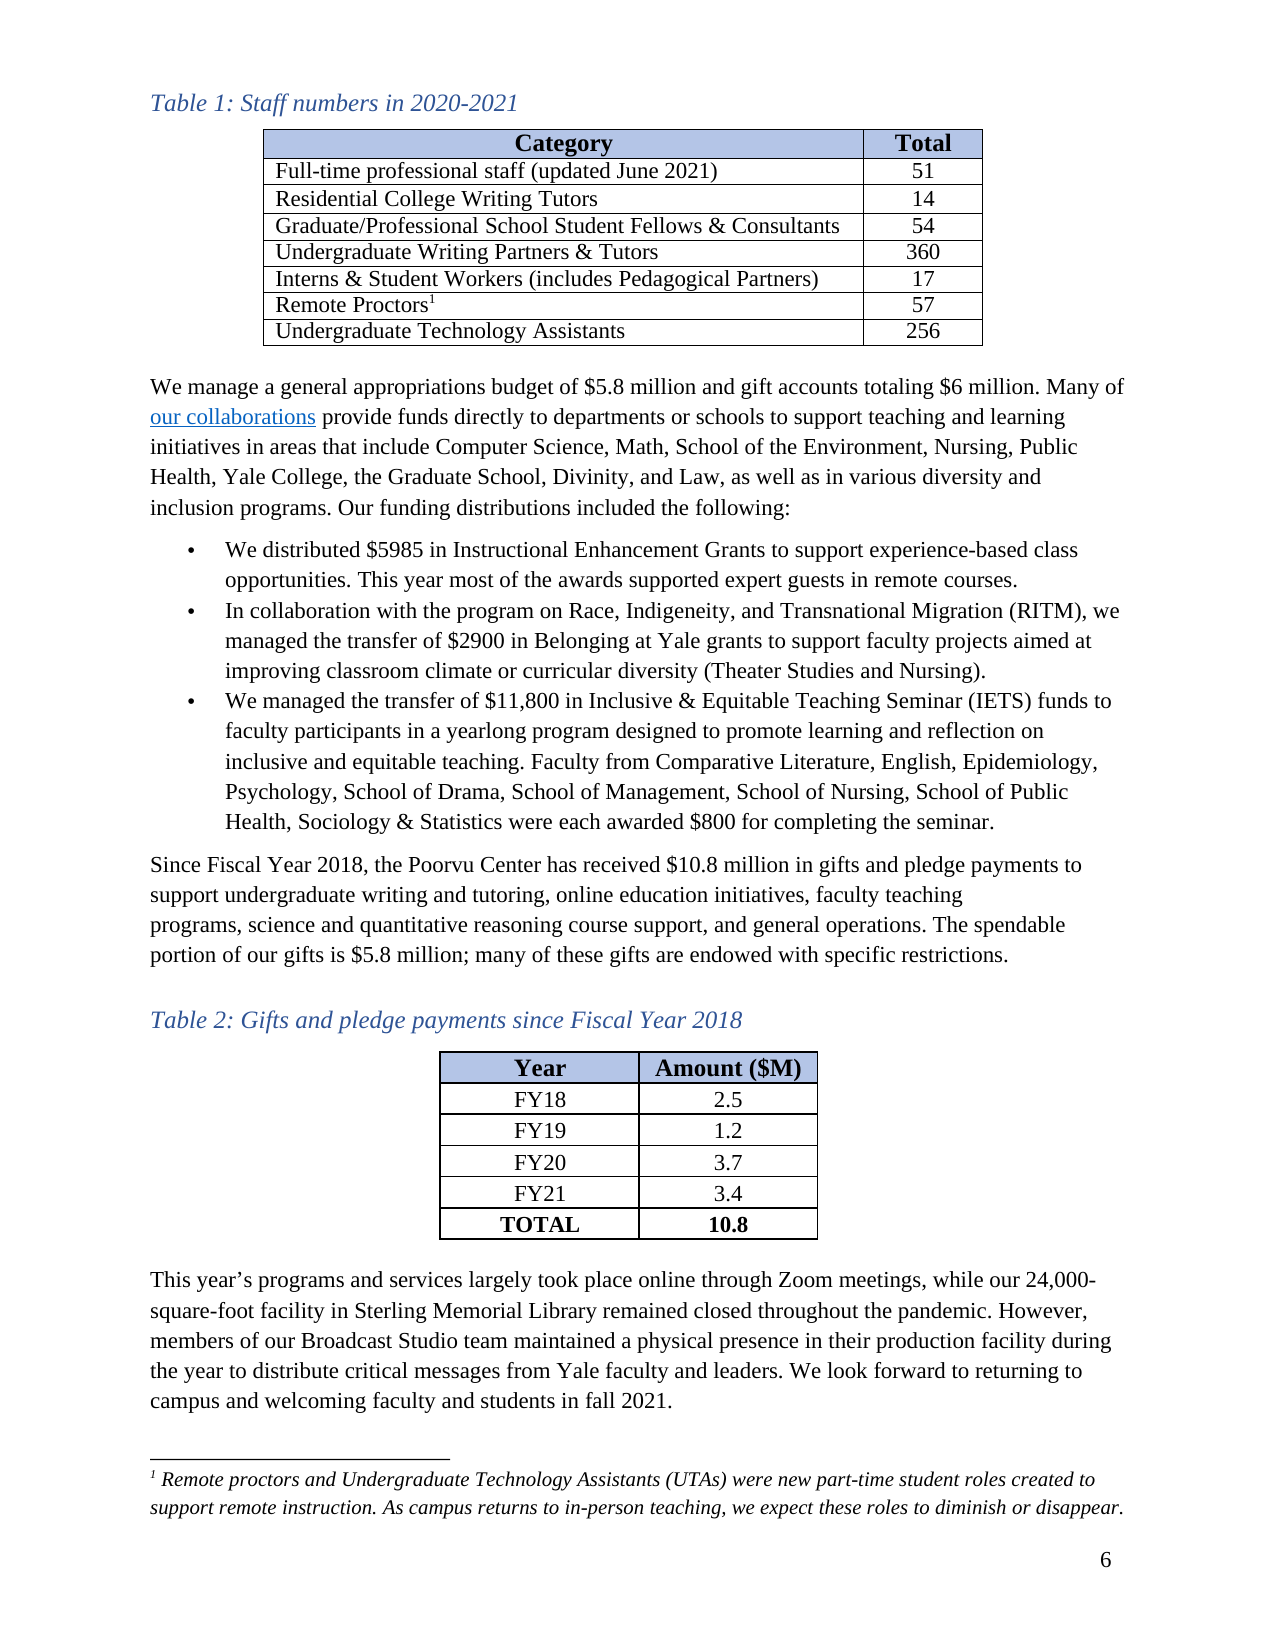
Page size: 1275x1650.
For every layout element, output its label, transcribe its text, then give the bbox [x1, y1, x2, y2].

table_cell FY19 [441, 1115, 638, 1145]
list In collaboration with the program on Race, Indigeneity, and Transnational Migration (RITM), we managed the transfer of $2900 in Belonging at Yale grants to support faculty projects aimed at improving classroom climate or curricular diversity (Theater Studies and Nursing). [187, 597, 1121, 683]
table_cell 360 [864, 241, 982, 266]
table_header Year [441, 1053, 638, 1082]
text This year’s programs and services largely took place online through Zoom meetings, while our 24,000- square-foot facility in Sterling Memorial Library remained closed throughout the pandemic. However, members of our Broadcast Studio team maintained a physical presence in their production facility during the year to distribute critical messages from Yale faculty and leaders. We look forward to returning to campus and welcoming faculty and students in fall 2021. [150, 1266, 1113, 1414]
subtitle Table 1: Staff numbers in 2020-2021 [150, 88, 1275, 117]
subtitle Table 2: Gifts and pledge payments since Fiscal Year 2018 [150, 1005, 1275, 1034]
table_cell 57 [864, 293, 982, 318]
table_cell 51 [864, 159, 982, 184]
table_cell Full-time professional staff (updated June 2021) [264, 159, 863, 184]
text We manage a general appropriations budget of $5.8 million and gift accounts totaling $6 million. Many of our collaborations provide funds directly to departments or schools to support teaching and learning initiatives in areas that include Computer Science, Math, School of the Environment, Nursing, Public Health, Yale College, the Graduate School, Divinity, and Law, as well as in various diversity and inclusion programs. Our funding distributions included the following: [150, 373, 1126, 520]
table_cell FY18 [441, 1084, 638, 1113]
table_cell 10.8 [640, 1209, 817, 1238]
table_header Category [264, 130, 863, 158]
table_cell Undergraduate Technology Assistants [264, 320, 863, 344]
list We distributed $5985 in Instructional Enhancement Grants to support experience-based class opportunities. This year most of the awards supported expert guests in remote courses. [187, 536, 1080, 593]
table_cell FY21 [441, 1177, 638, 1207]
table_cell 14 [864, 185, 982, 213]
table_cell 2.5 [640, 1084, 817, 1113]
table_cell 3.7 [640, 1146, 817, 1176]
text programs, science and quantitative reasoning course support, and general operations. The spendable portion of our gifts is $5.8 million; many of these gifts are endowed with specific restrictions. [150, 911, 1068, 968]
table_header Amount ($M) [640, 1053, 817, 1082]
table_cell 3.4 [640, 1177, 817, 1207]
table_header Total [864, 130, 982, 158]
table_cell TOTAL [441, 1209, 638, 1238]
table_cell 256 [864, 320, 982, 344]
table_cell FY20 [441, 1146, 638, 1176]
table_cell Undergraduate Writing Partners & Tutors [264, 241, 863, 266]
table_cell 17 [864, 267, 982, 292]
table_cell 54 [864, 214, 982, 239]
table_cell Interns & Student Workers (includes Pedagogical Partners) [264, 267, 863, 292]
text Since Fiscal Year 2018, the Poorvu Center has received $10.8 million in gifts and pledge payments to support undergraduate writing and tutoring, online education initiatives, faculty teaching [150, 851, 1085, 907]
text 1 Remote proctors and Undergraduate Technology Assistants (UTAs) were new part-time student roles created to support remote instruction. As campus returns to in-person teaching, we expect these roles to diminish or disappear. [150, 1467, 1127, 1519]
table_cell Residential College Writing Tutors [264, 185, 863, 213]
table_cell Remote Proctors1 [264, 293, 863, 318]
list We managed the transfer of $11,800 in Inclusive & Equitable Teaching Seminar (IETS) funds to faculty participants in a yearlong program designed to promote learning and reflection on inclusive and equitable teaching. Faculty from Comparative Literature, English, Epidemiology, Psychology, School of Drama, School of Management, School of Nursing, School of Public Health, Sociology & Statistics were each awarded $800 for completing the seminar. [187, 687, 1113, 834]
table_cell Graduate/Professional School Student Fellows & Consultants [264, 214, 863, 239]
table_cell 1.2 [640, 1115, 817, 1145]
